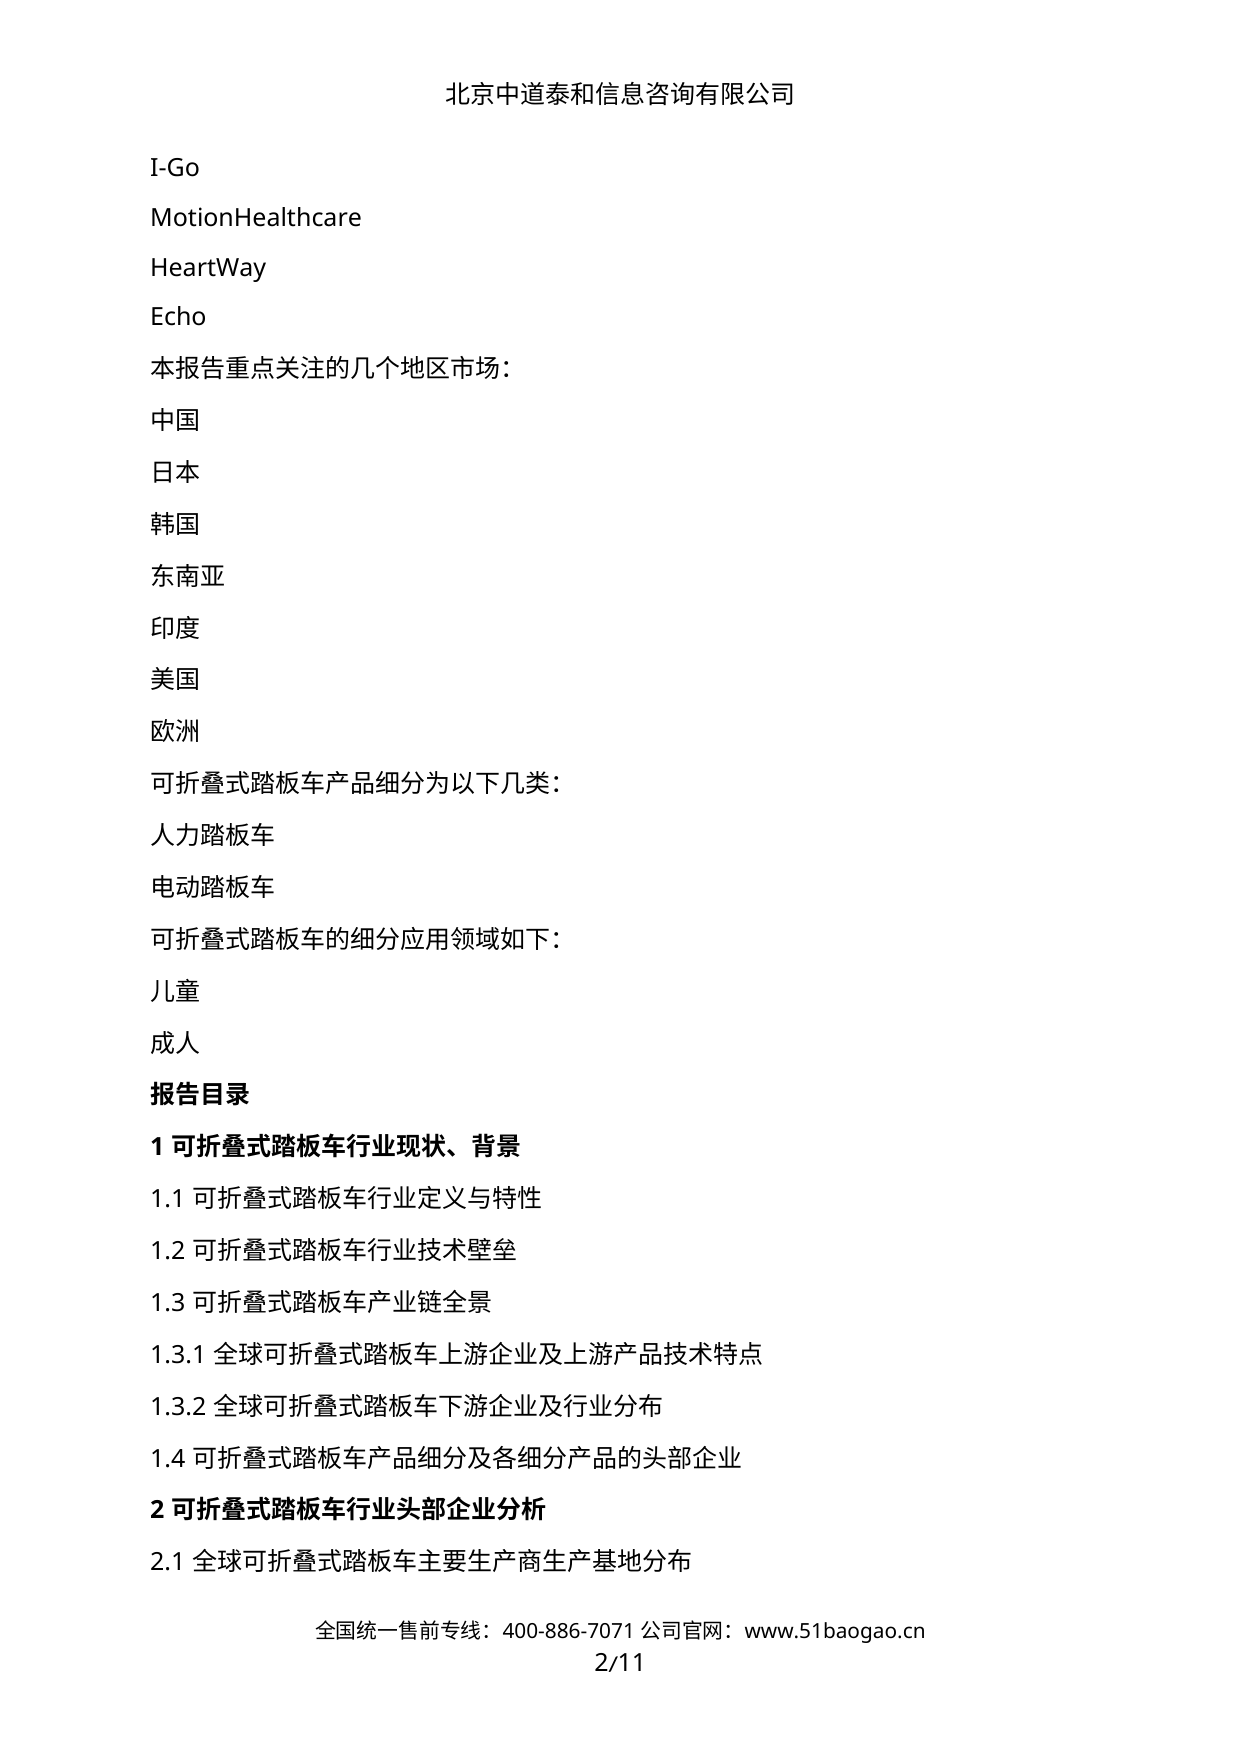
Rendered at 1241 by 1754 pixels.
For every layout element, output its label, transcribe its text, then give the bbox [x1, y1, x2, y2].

text 1.4 可折叠式踏板车产品细分及各细分产品的头部企业 [150, 1438, 1090, 1474]
text 成人 [150, 1023, 1090, 1059]
text 1.3 可折叠式踏板车产业链全景 [150, 1282, 1090, 1319]
text 东南亚 [150, 556, 1090, 592]
text 报告目录 [150, 1075, 1090, 1111]
text 1 可折叠式踏板车行业现状、背景 [150, 1127, 1090, 1163]
text 韩国 [150, 504, 1090, 541]
text 人力踏板车 [150, 816, 1090, 852]
text Echo [150, 299, 1090, 333]
text 1.3.1 全球可折叠式踏板车上游企业及上游产品技术特点 [150, 1334, 1090, 1371]
text I-Go [150, 150, 1090, 184]
text 日本 [150, 452, 1090, 489]
text 欧洲 [150, 712, 1090, 748]
text 中国 [150, 401, 1090, 437]
text 1.2 可折叠式踏板车行业技术壁垒 [150, 1231, 1090, 1267]
text 美国 [150, 660, 1090, 696]
text 可折叠式踏板车的细分应用领域如下： [150, 919, 1090, 956]
text 2 可折叠式踏板车行业头部企业分析 [150, 1490, 1090, 1526]
text 儿童 [150, 971, 1090, 1007]
text 印度 [150, 608, 1090, 644]
text 本报告重点关注的几个地区市场： [150, 349, 1090, 385]
text MotionHealthcare [150, 200, 1090, 234]
text 电动踏板车 [150, 867, 1090, 904]
text HeartWay [150, 249, 1090, 283]
text 1.3.2 全球可折叠式踏板车下游企业及行业分布 [150, 1386, 1090, 1422]
text 1.1 可折叠式踏板车行业定义与特性 [150, 1179, 1090, 1215]
text 2.1 全球可折叠式踏板车主要生产商生产基地分布 [150, 1542, 1090, 1578]
text 可折叠式踏板车产品细分为以下几类： [150, 764, 1090, 800]
